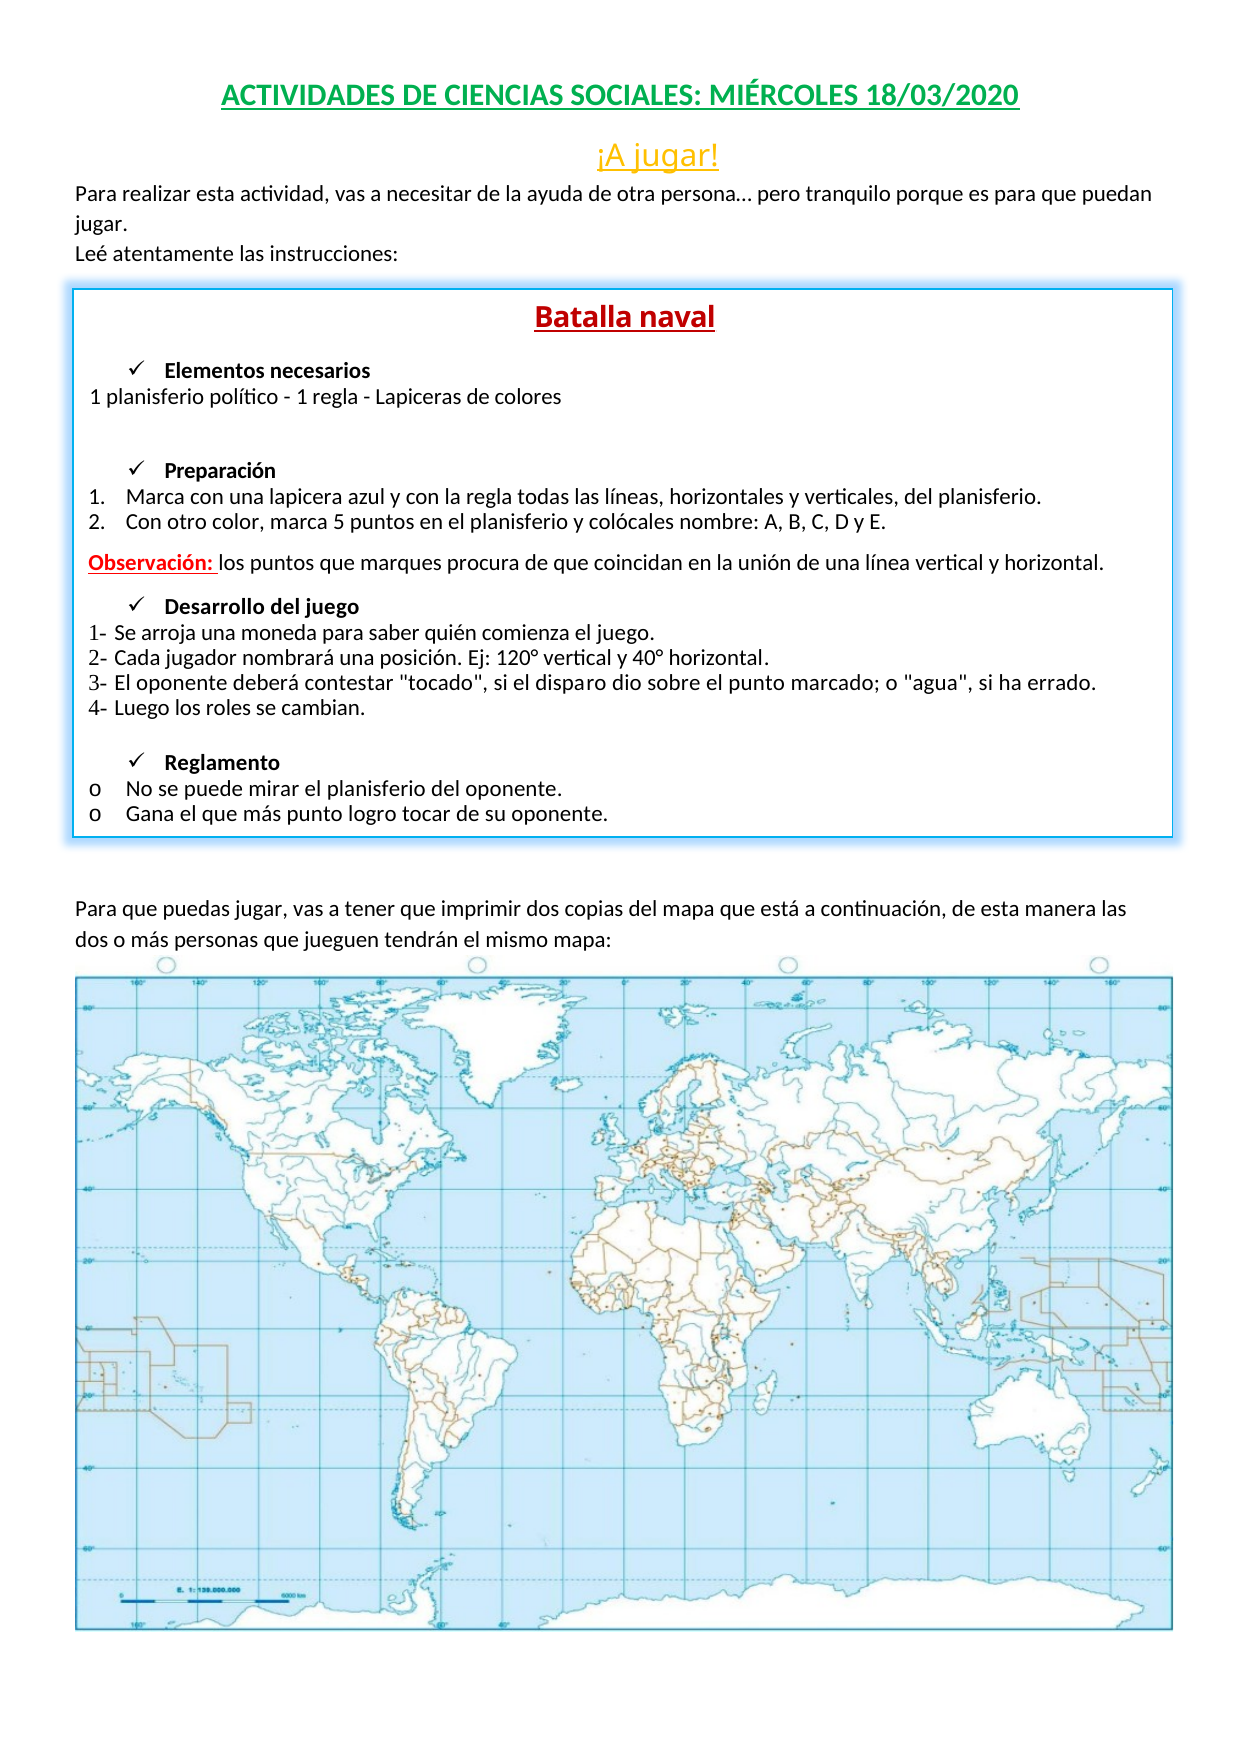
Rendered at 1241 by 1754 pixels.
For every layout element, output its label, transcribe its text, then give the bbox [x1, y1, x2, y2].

list Leé atentamente las instrucciones: [75, 239, 1165, 267]
text Para que puedas jugar, vas a tener que imprimir dos copias del mapa que está a continuación, de esta manera las dos o más personas que jueguen tendrán el mismo mapa: [75, 894, 1165, 955]
picture [75, 955, 1174, 1632]
text ACTIVIDADES DE CIENCIAS SOCIALES: MIÉRCOLES 18/03/2020 [75, 75, 1165, 113]
list Para realizar esta actividad, vas a necesitar de la ayuda de otra persona… pero tranquilo porque es para que puedan jugar. [75, 179, 1165, 237]
list ¡A jugar! [150, 133, 1165, 175]
